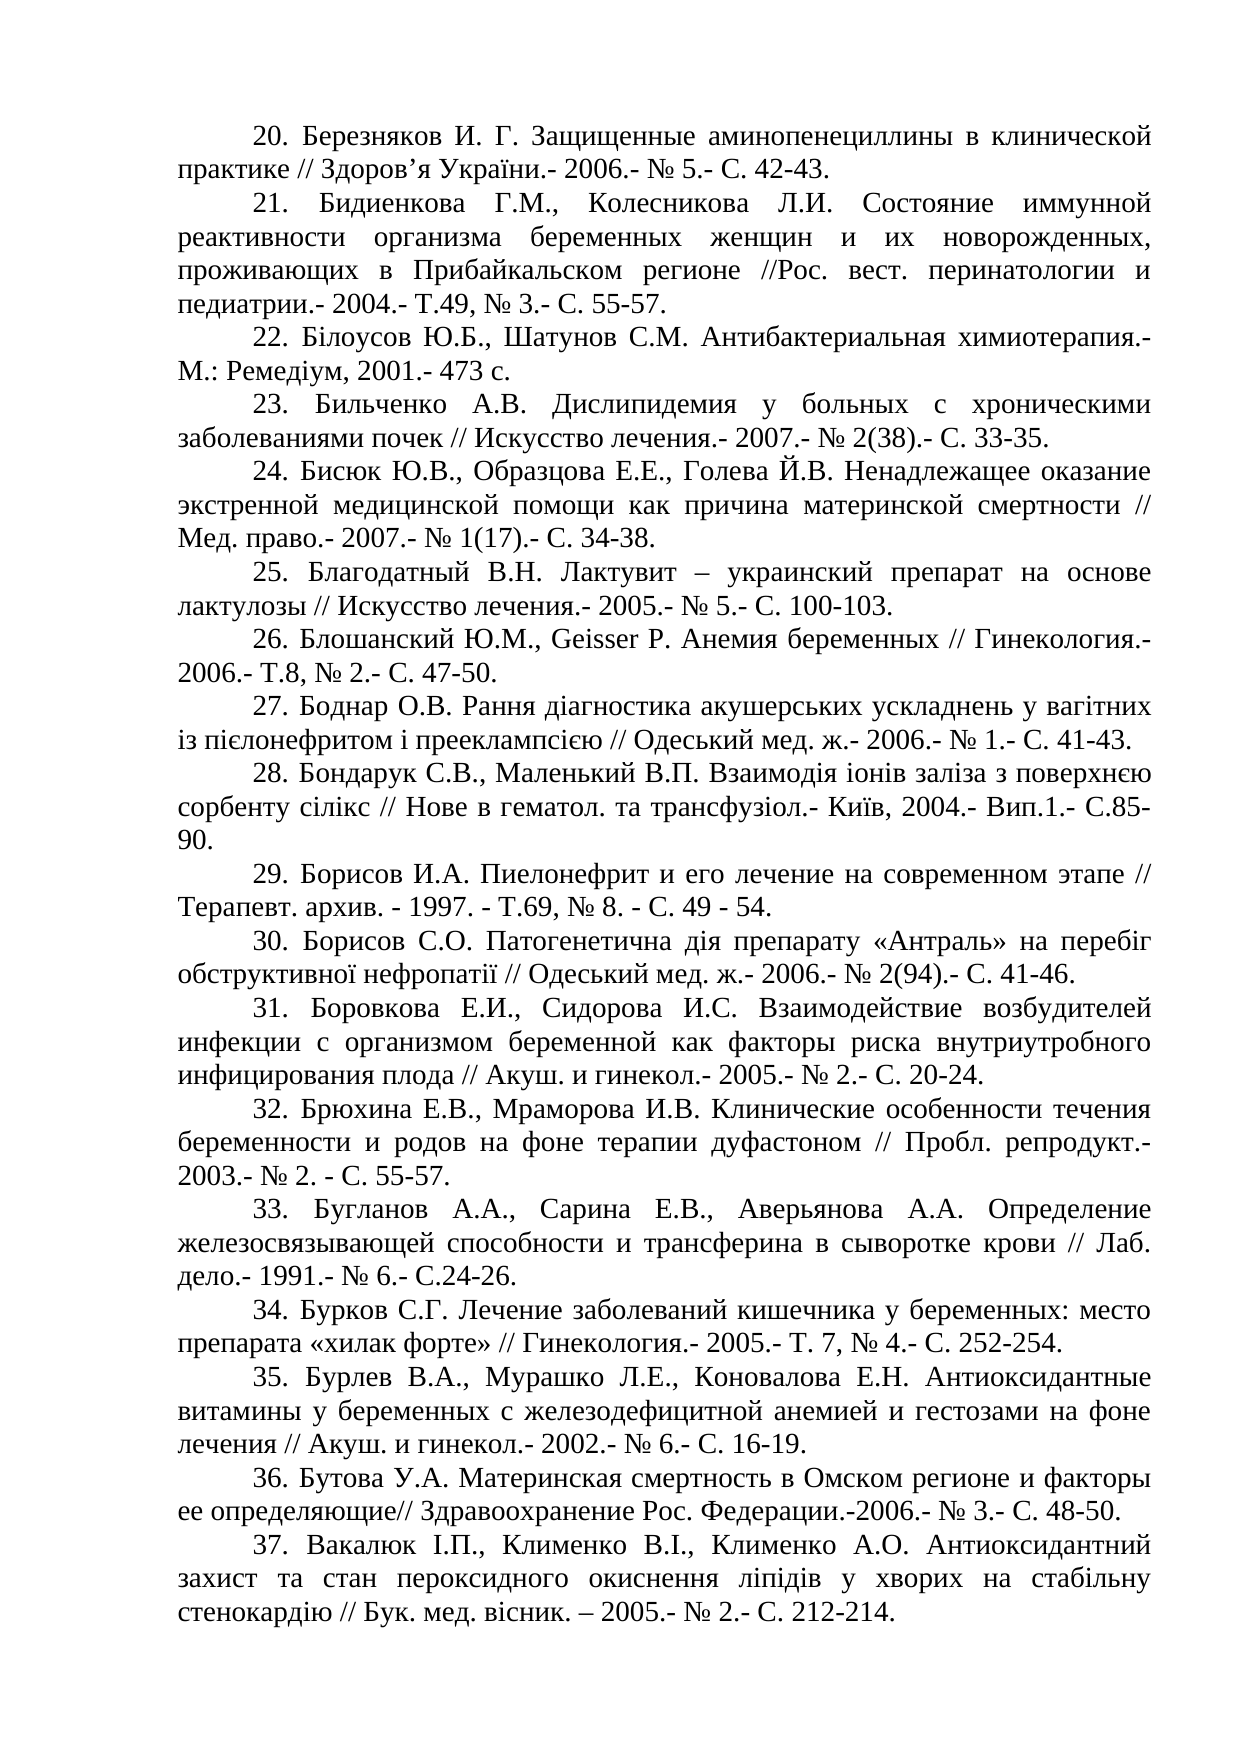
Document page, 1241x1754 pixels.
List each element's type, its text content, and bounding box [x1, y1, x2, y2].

list Борисов И.А. Пиелонефрит и его лечение на современном этапе // Терапевт. архив. - 1997. - Т.69, № 8. - С. 49 - 54. [177, 856, 1152, 923]
list Боднар О.В. Рання діагностика акушерських ускладнень у вагітних із пієлонефритом і прееклампсією // Одеський мед. ж.- 2006.- № 1.- С. 41-43. [177, 688, 1152, 755]
list Бисюк Ю.В., Образцова Е.Е., Голева Й.В. Ненадлежащее оказание экстренной медицинской помощи как причина материнской смертности // Мед. право.- 2007.- № 1(17).- С. 34-38. [177, 453, 1152, 554]
list Благодатный В.Н. Лактувит – украинский препарат на основе лактулозы // Искусство лечения.- 2005.- № 5.- С. 100-103. [177, 554, 1152, 621]
list Вакалюк І.П., Клименко В.І., Клименко А.О. Антиоксидантний захист та стан пероксидного окиснення ліпідів у хворих на стабільну стенокардію // Бук. мед. вісник. – 2005.- № 2.- С. 212-214. [177, 1527, 1152, 1627]
list Бильченко А.В. Дислипидемия у больных с хроническими заболеваниями почек // Искусство лечения.- 2007.- № 2(38).- С. 33-35. [177, 386, 1152, 453]
list Бондарук С.В., Маленький В.П. Взаимодія іонів заліза з поверхнєю сорбенту сілікс // Нове в гематол. та трансфузіол.- Київ, 2004.- Вип.1.- С.85-90. [177, 755, 1152, 856]
list Бугланов А.А., Сарина Е.В., Аверьянова А.А. Определение железосвязывающей способности и трансферина в сыворотке крови // Лаб. дело.- 1991.- № 6.- С.24-26. [177, 1191, 1152, 1292]
list Бутова У.А. Материнская смертность в Омском регионе и факторы ее определяющие// Здравоохранение Рос. Федерации.-2006.- № 3.- С. 48-50. [177, 1460, 1152, 1527]
list Бурлев В.А., Мурашко Л.Е., Коновалова Е.Н. Антиоксидантные витамины у беременных с железодефицитной анемией и гестозами на фоне лечения // Акуш. и гинекол.- 2002.- № 6.- С. 16-19. [177, 1359, 1152, 1460]
list Боровкова Е.И., Сидорова И.С. Взаимодействие возбудителей инфекции с организмом беременной как факторы риска внутриутробного инфицирования плода // Акуш. и гинекол.- 2005.- № 2.- С. 20-24. [177, 990, 1152, 1091]
list Білоусов Ю.Б., Шатунов С.М. Антибактериальная химиотерапия.- М.: Ремедіум, 2001.- 473 с. [177, 319, 1152, 386]
list Брюхина Е.В., Мраморова И.В. Клинические особенности течения беременности и родов на фоне терапии дуфастоном // Пробл. репродукт.- 2003.- № 2. - С. 55-57. [177, 1091, 1152, 1191]
list Бидиенкова Г.М., Колесникова Л.И. Состояние иммунной реактивности организма беременных женщин и их новорожденных, проживающих в Прибайкальском регионе //Рос. вест. перинатологии и педиатрии.- 2004.- Т.49, № 3.- С. 55-57. [177, 185, 1152, 319]
list Блошанский Ю.М., Geisser P. Анемия беременных // Гинекология.- 2006.- Т.8, № 2.- С. 47-50. [177, 621, 1152, 688]
list Березняков И. Г. Защищенные аминопенециллины в клинической практике // Здоров’я України.- 2006.- № 5.- С. 42-43. [177, 118, 1152, 185]
list Бурков С.Г. Лечение заболеваний кишечника у беременных: место препарата «хилак форте» // Гинекология.- 2005.- Т. 7, № 4.- С. 252-254. [177, 1292, 1152, 1359]
list Борисов С.О. Патогенетична дія препарату «Антраль» на перебіг обструктивної нефропатії // Одеський мед. ж.- 2006.- № 2(94).- С. 41-46. [177, 923, 1152, 990]
